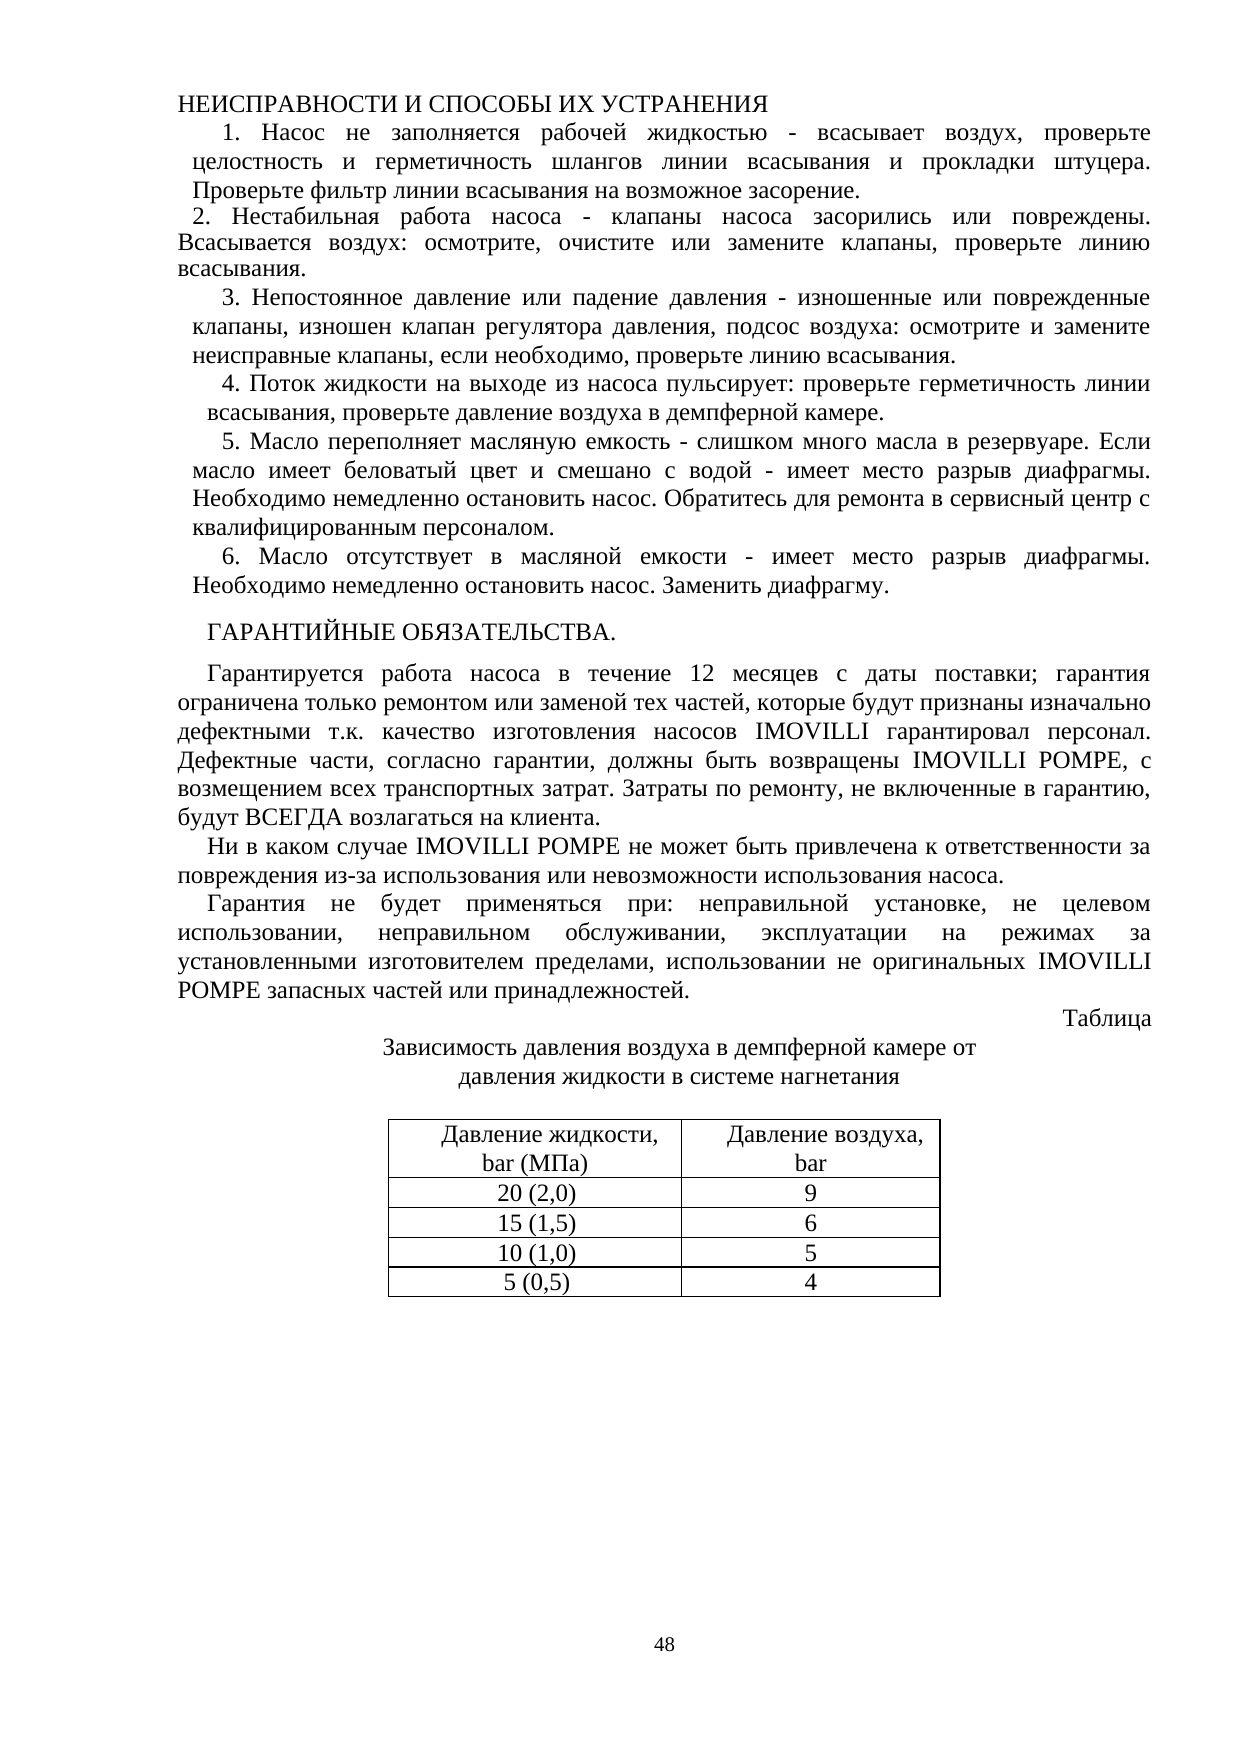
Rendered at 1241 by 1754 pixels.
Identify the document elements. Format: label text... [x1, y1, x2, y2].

text НЕИСПРАВНОСТИ И СПОСОБЫ ИХ УСТРАНЕНИЯ [177, 89, 1152, 117]
text Гарантия не будет применяться при: неправильной установке, не целевом использовании, неправильном обслуживании, эксплуатации на режимах за установленными изготовителем пределами, использовании не оригинальных IMOVILLI РОМРЕ запасных частей или принадлежностей. [177, 888, 1152, 1003]
text Гарантируется работа насоса в течение 12 месяцев с даты поставки; гарантия ограничена только ремонтом или заменой тех частей, которые будут признаны изначально дефектными т.к. качество изготовления насосов IMOVILLI гарантировал персонал. Дефектные части, согласно гарантии, должны быть возвращены IMOVILLI РОМРЕ, с возмещением всех транспортных затрат. Затраты по ремонту, не включенные в гарантию, будут ВСЕГДА возлагаться на клиента. [177, 658, 1152, 831]
text 4. Поток жидкости на выходе из насоса пульсирует: проверьте герметичность линии всасывания, проверьте давление воздуха в демпферной камере. [207, 368, 1152, 426]
table_cell 6 [682, 1208, 939, 1237]
table_cell 5 (0,5) [389, 1268, 681, 1296]
text 6. Масло отсутствует в масляной емкости - имеет место разрыв диафрагмы. Необходимо немедленно остановить насос. Заменить диафрагму. [192, 541, 1152, 598]
text Зависимость давления воздуха в демпферной камере от [177, 1032, 1152, 1061]
table_cell 9 [682, 1178, 939, 1207]
table_header Давление воздуха, bar [682, 1120, 939, 1177]
table_cell 10 (1,0) [389, 1238, 681, 1266]
text Ни в каком случае IMOVILLI РОМРЕ не может быть привлечена к ответственности за повреждения из-за использования или невозможности использования насоса. [177, 831, 1152, 888]
table_cell 5 [682, 1238, 939, 1266]
text ГАРАНТИЙНЫЕ ОБЯЗАТЕЛЬСТВА. [177, 617, 1152, 646]
text 3. Непостоянное давление или падение давления - изношенные или поврежденные клапаны, изношен клапан регулятора давления, подсос воздуха: осмотрите и замените неисправные клапаны, если необходимо, проверьте линию всасывания. [192, 282, 1152, 368]
text давления жидкости в системе нагнетания [177, 1061, 1152, 1090]
text 1. Насос не заполняется рабочей жидкостью - всасывает воздух, проверьте целостность и герметичность шлангов линии всасывания и прокладки штуцера. Проверьте фильтр линии всасывания на возможное засорение. [192, 117, 1152, 204]
table_cell 20 (2,0) [389, 1178, 681, 1207]
text 2. Нестабильная работа насоса - клапаны насоса засорились или повреждены. Всасывается воздух: осмотрите, очистите или замените клапаны, проверьте линию всасывания. [177, 204, 1152, 282]
text 5. Масло переполняет масляную емкость - слишком много масла в резервуаре. Если масло имеет беловатый цвет и смешано с водой - имеет место разрыв диафрагмы. Необходимо немедленно остановить насос. Обратитесь для ремонта в сервисный центр с квалифицированным персоналом. [192, 426, 1152, 541]
table_cell 15 (1,5) [389, 1208, 681, 1237]
table_cell 4 [682, 1268, 939, 1296]
text Таблица [177, 1003, 1152, 1032]
table_header Давление жидкости, bar (МПа) [389, 1120, 681, 1177]
